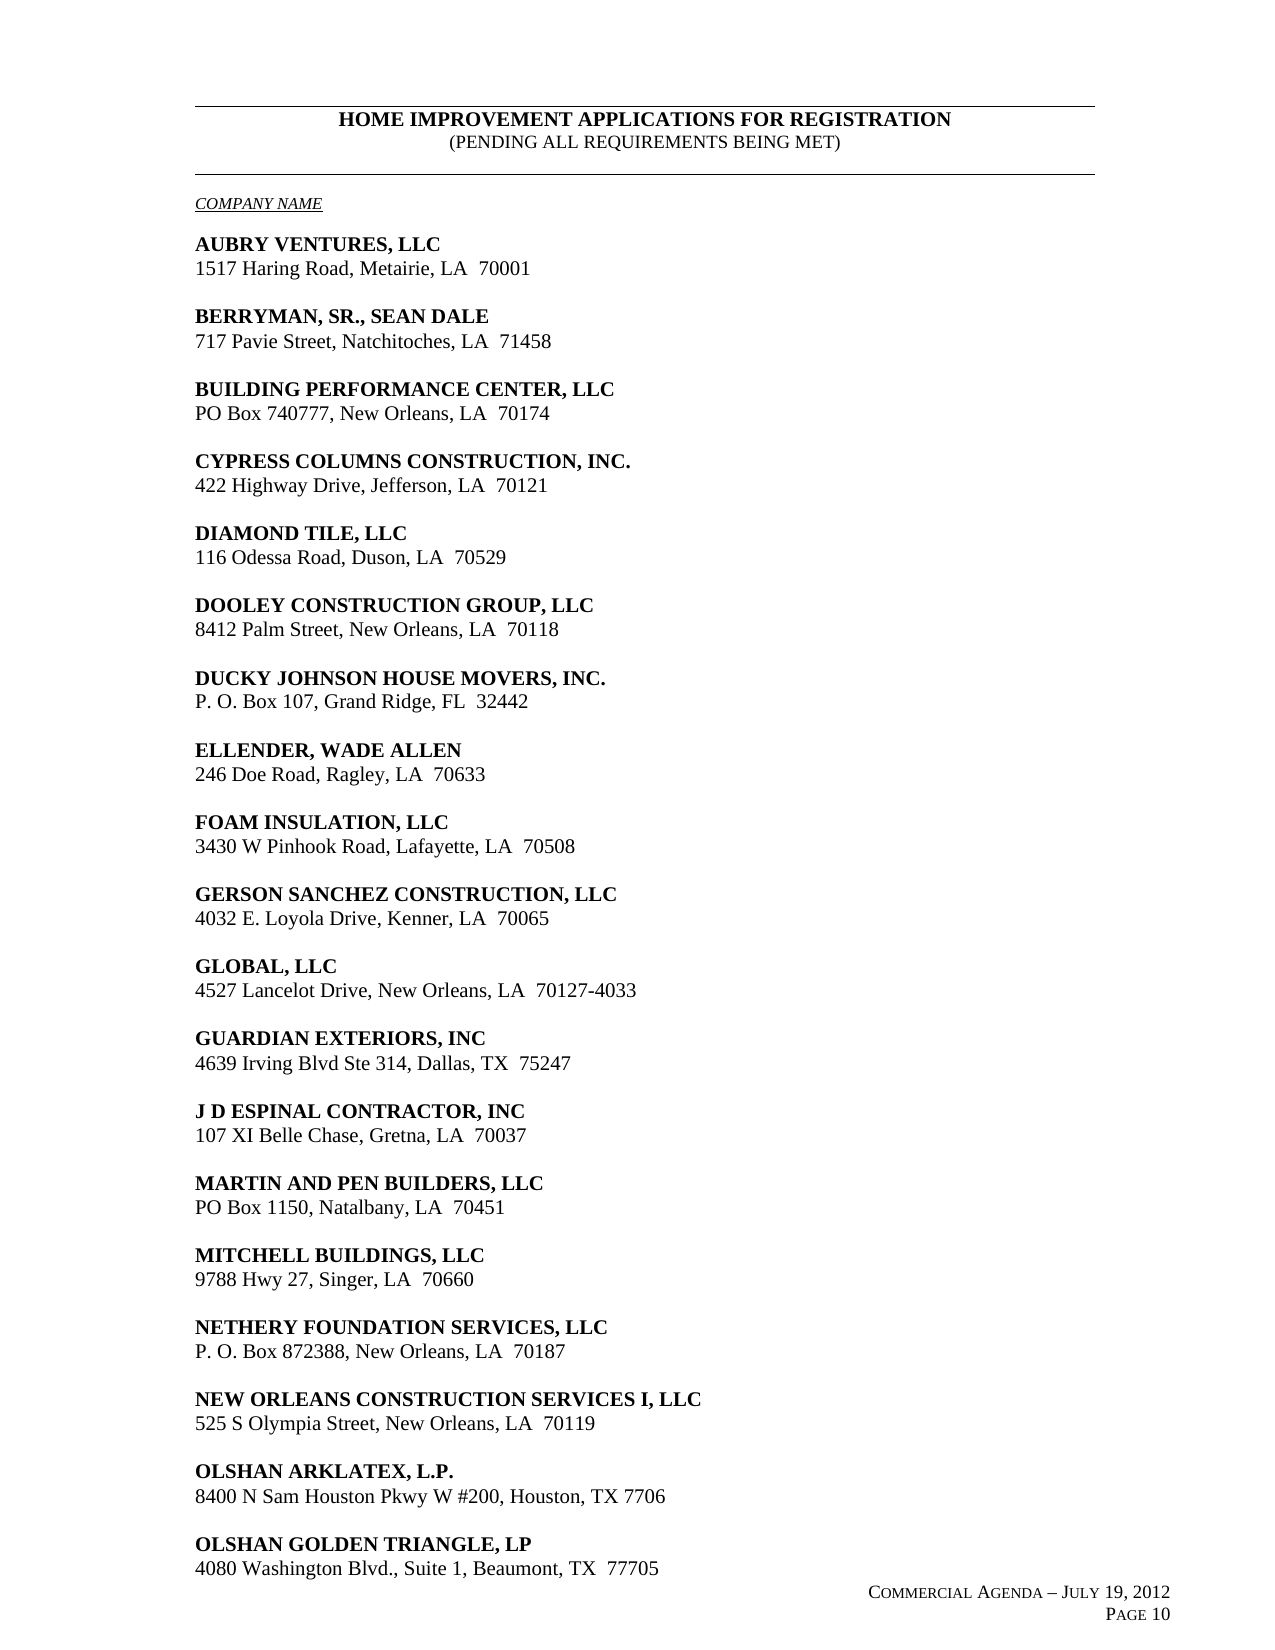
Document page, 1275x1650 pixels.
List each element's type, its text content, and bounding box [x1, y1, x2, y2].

text 4639 Irving Blvd Ste 314, Dallas, TX 75247 [195, 1050, 1095, 1074]
text FOAM INSULATION, LLC [195, 810, 1095, 834]
text CYPRESS COLUMNS CONSTRUCTION, INC. [195, 449, 1095, 473]
text OLSHAN GOLDEN TRIANGLE, LP [195, 1532, 1095, 1556]
text ELLENDER, WADE ALLEN [195, 738, 1095, 762]
text OLSHAN ARKLATEX, L.P. [195, 1459, 1095, 1483]
text GERSON SANCHEZ CONSTRUCTION, LLC [195, 882, 1095, 906]
text HOME IMPROVEMENT APPLICATIONS FOR REGISTRATION [195, 107, 1095, 131]
text 246 Doe Road, Ragley, LA 70633 [195, 762, 1095, 786]
text AUBRY VENTURES, LLC [195, 232, 1095, 256]
text 422 Highway Drive, Jefferson, LA 70121 [195, 473, 1095, 497]
text BERRYMAN, SR., SEAN DALE [195, 304, 1095, 328]
text NETHERY FOUNDATION SERVICES, LLC [195, 1315, 1095, 1339]
text 8412 Palm Street, New Orleans, LA 70118 [195, 617, 1095, 641]
text 116 Odessa Road, Duson, LA 70529 [195, 545, 1095, 569]
text GLOBAL, LLC [195, 954, 1095, 978]
text 1517 Haring Road, Metairie, LA 70001 [195, 256, 1095, 280]
text 525 S Olympia Street, New Orleans, LA 70119 [195, 1411, 1095, 1435]
text 4032 E. Loyola Drive, Kenner, LA 70065 [195, 906, 1095, 930]
text DIAMOND TILE, LLC [195, 521, 1095, 545]
text MITCHELL BUILDINGS, LLC [195, 1243, 1095, 1267]
text 8400 N Sam Houston Pkwy W #200, Houston, TX 7706 [195, 1483, 1095, 1508]
text P. O. Box 872388, New Orleans, LA 70187 [195, 1339, 1095, 1363]
text DOOLEY CONSTRUCTION GROUP, LLC [195, 593, 1095, 617]
text 9788 Hwy 27, Singer, LA 70660 [195, 1267, 1095, 1291]
text J D ESPINAL CONTRACTOR, INC [195, 1098, 1095, 1123]
text 3430 W Pinhook Road, Lafayette, LA 70508 [195, 834, 1095, 858]
text PO Box 740777, New Orleans, LA 70174 [195, 401, 1095, 425]
text P. O. Box 107, Grand Ridge, FL 32442 [195, 689, 1095, 713]
text 717 Pavie Street, Natchitoches, LA 71458 [195, 328, 1095, 353]
text GUARDIAN EXTERIORS, INC [195, 1026, 1095, 1050]
text (pending all requirements being met) [120, 131, 1170, 152]
text 4527 Lancelot Drive, New Orleans, LA 70127-4033 [195, 978, 1095, 1002]
text PO Box 1150, Natalbany, LA 70451 [195, 1195, 1095, 1219]
text NEW ORLEANS CONSTRUCTION SERVICES I, LLC [195, 1387, 1095, 1411]
text 4080 Washington Blvd., Suite 1, Beaumont, TX 77705 [195, 1556, 1095, 1580]
text MARTIN AND PEN BUILDERS, LLC [195, 1171, 1095, 1195]
text 107 XI Belle Chase, Gretna, LA 70037 [195, 1123, 1095, 1147]
text DUCKY JOHNSON HOUSE MOVERS, INC. [195, 665, 1095, 689]
text BUILDING PERFORMANCE CENTER, LLC [195, 377, 1095, 401]
text COMPANY NAME [195, 194, 1170, 213]
